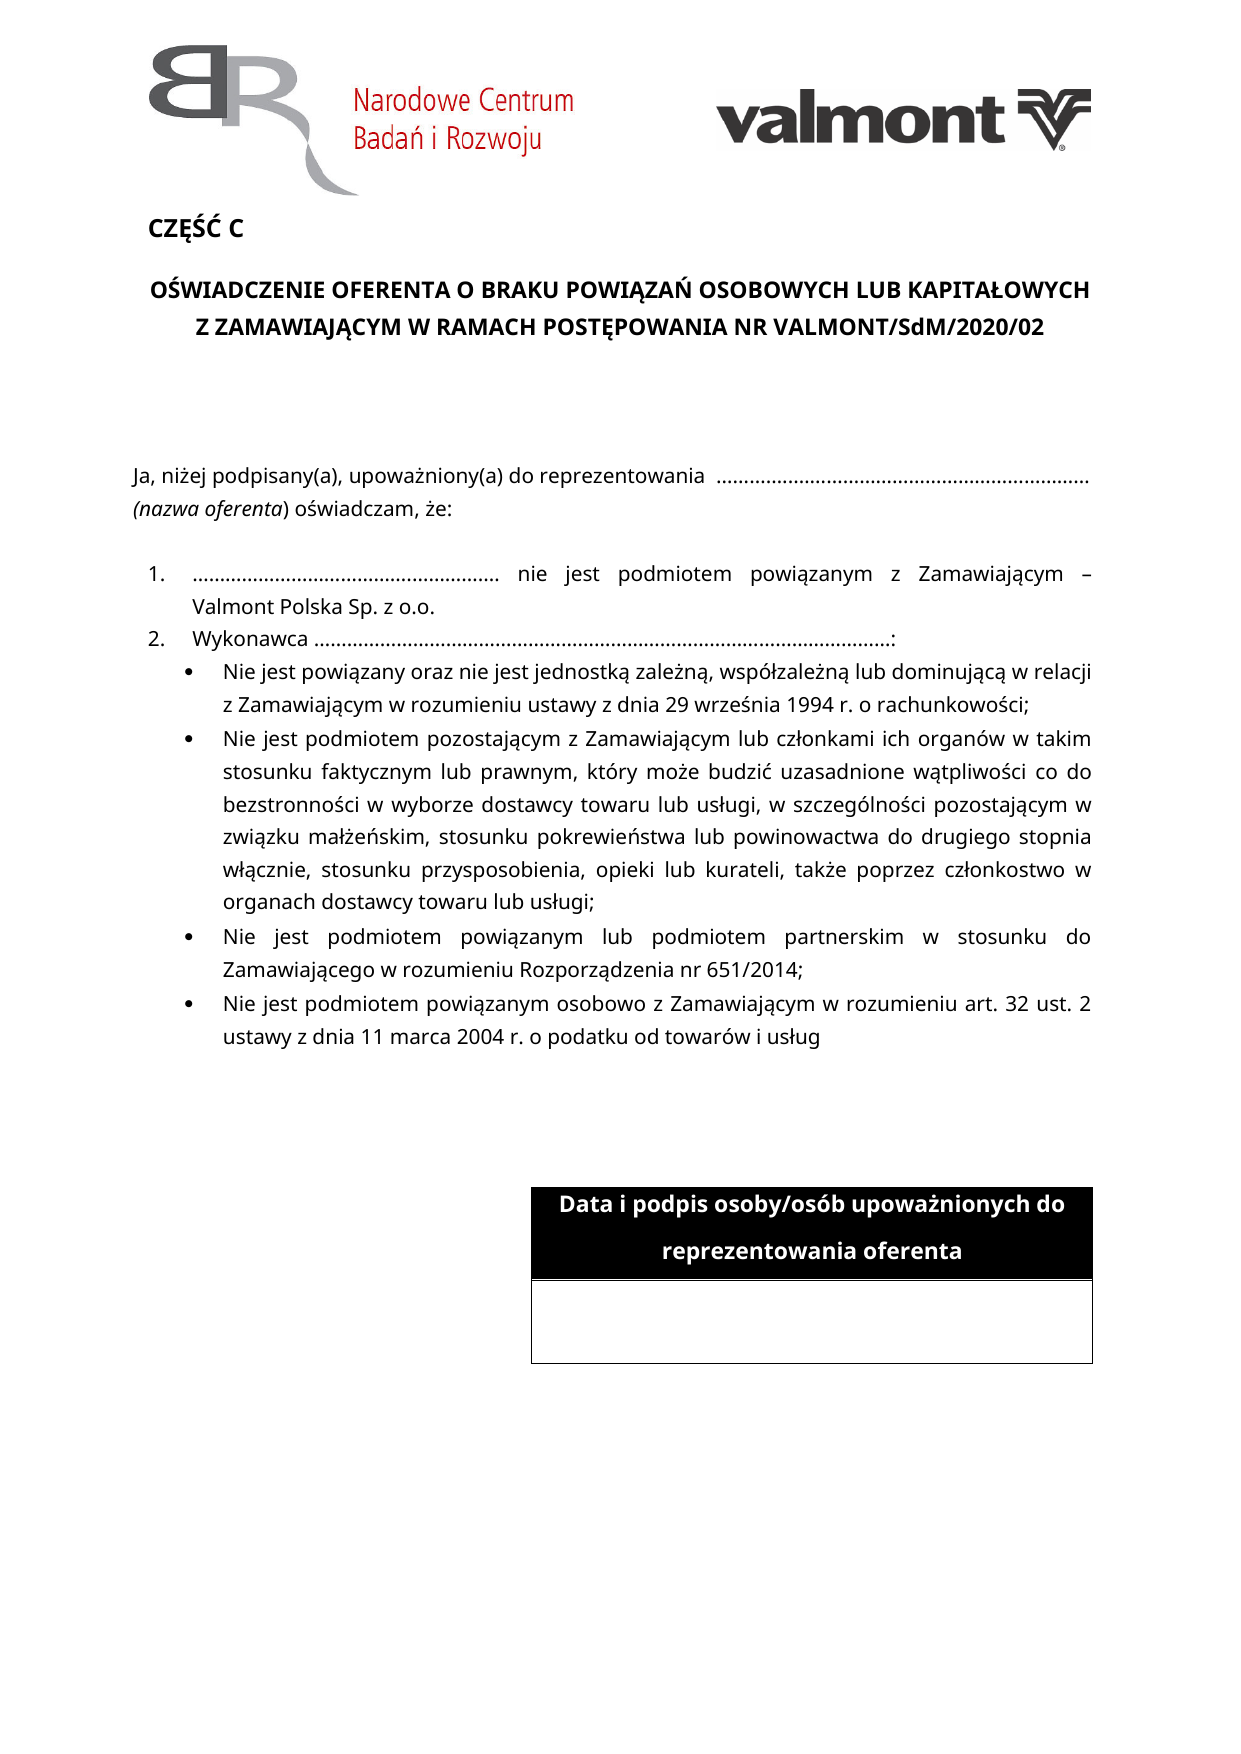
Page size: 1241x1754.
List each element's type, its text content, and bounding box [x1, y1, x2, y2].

list Nie jest podmiotem pozostającym z Zamawiającym lub członkami ich organów w takim stosunku faktycznym lub prawnym, który może budzić uzasadnione wątpliwości co do bezstronności w wyborze dostawcy towaru lub usługi, w szczególności pozostającym w związku małżeńskim, stosunku pokrewieństwa lub powinowactwa do drugiego stopnia włącznie, stosunku przysposobienia, opieki lub kurateli, także poprzez członkostwo w organach dostawcy towaru lub usługi; [185, 724, 1093, 916]
list ………………………………….………….… nie jest podmiotem powiązanym z Zamawiającym – Valmont Polska Sp. z o.o. [148, 559, 1093, 620]
list Nie jest powiązany oraz nie jest jednostką zależną, współzależną lub dominującą w relacji z Zamawiającym w rozumieniu ustawy z dnia 29 września 1994 r. o rachunkowości; [185, 657, 1093, 718]
text OŚWIADCZENIE OFERENTA O BRAKU POWIĄZAŃ OSOBOWYCH LUB KAPITAŁOWYCH Z ZAMAWIAJĄCYM W RAMACH POSTĘPOWANIA NR VALMONT/SdM/2020/02 [148, 274, 1093, 342]
list Nie jest podmiotem powiązanym lub podmiotem partnerskim w stosunku do Zamawiającego w rozumieniu Rozporządzenia nr 651/2014; [185, 922, 1093, 983]
list Nie jest podmiotem powiązanym osobowo z Zamawiającym w rozumieniu art. 32 ust. 2 ustawy z dnia 11 marca 2004 r. o podatku od towarów i usług [185, 989, 1093, 1051]
text CZĘŚĆ C [148, 210, 1093, 244]
table_header Data i podpis osoby/osób upoważnionych do reprezentowania oferenta [532, 1188, 1092, 1279]
text Ja, niżej podpisany(a), upoważniony(a) do reprezentowania …………..……………………………………………… (nazwa oferenta) oświadczam, że: [133, 462, 1093, 523]
list Wykonawca ……………………………………………………………………………………………: [148, 624, 1093, 653]
picture [147, 44, 1093, 198]
table_cell [532, 1281, 1092, 1362]
